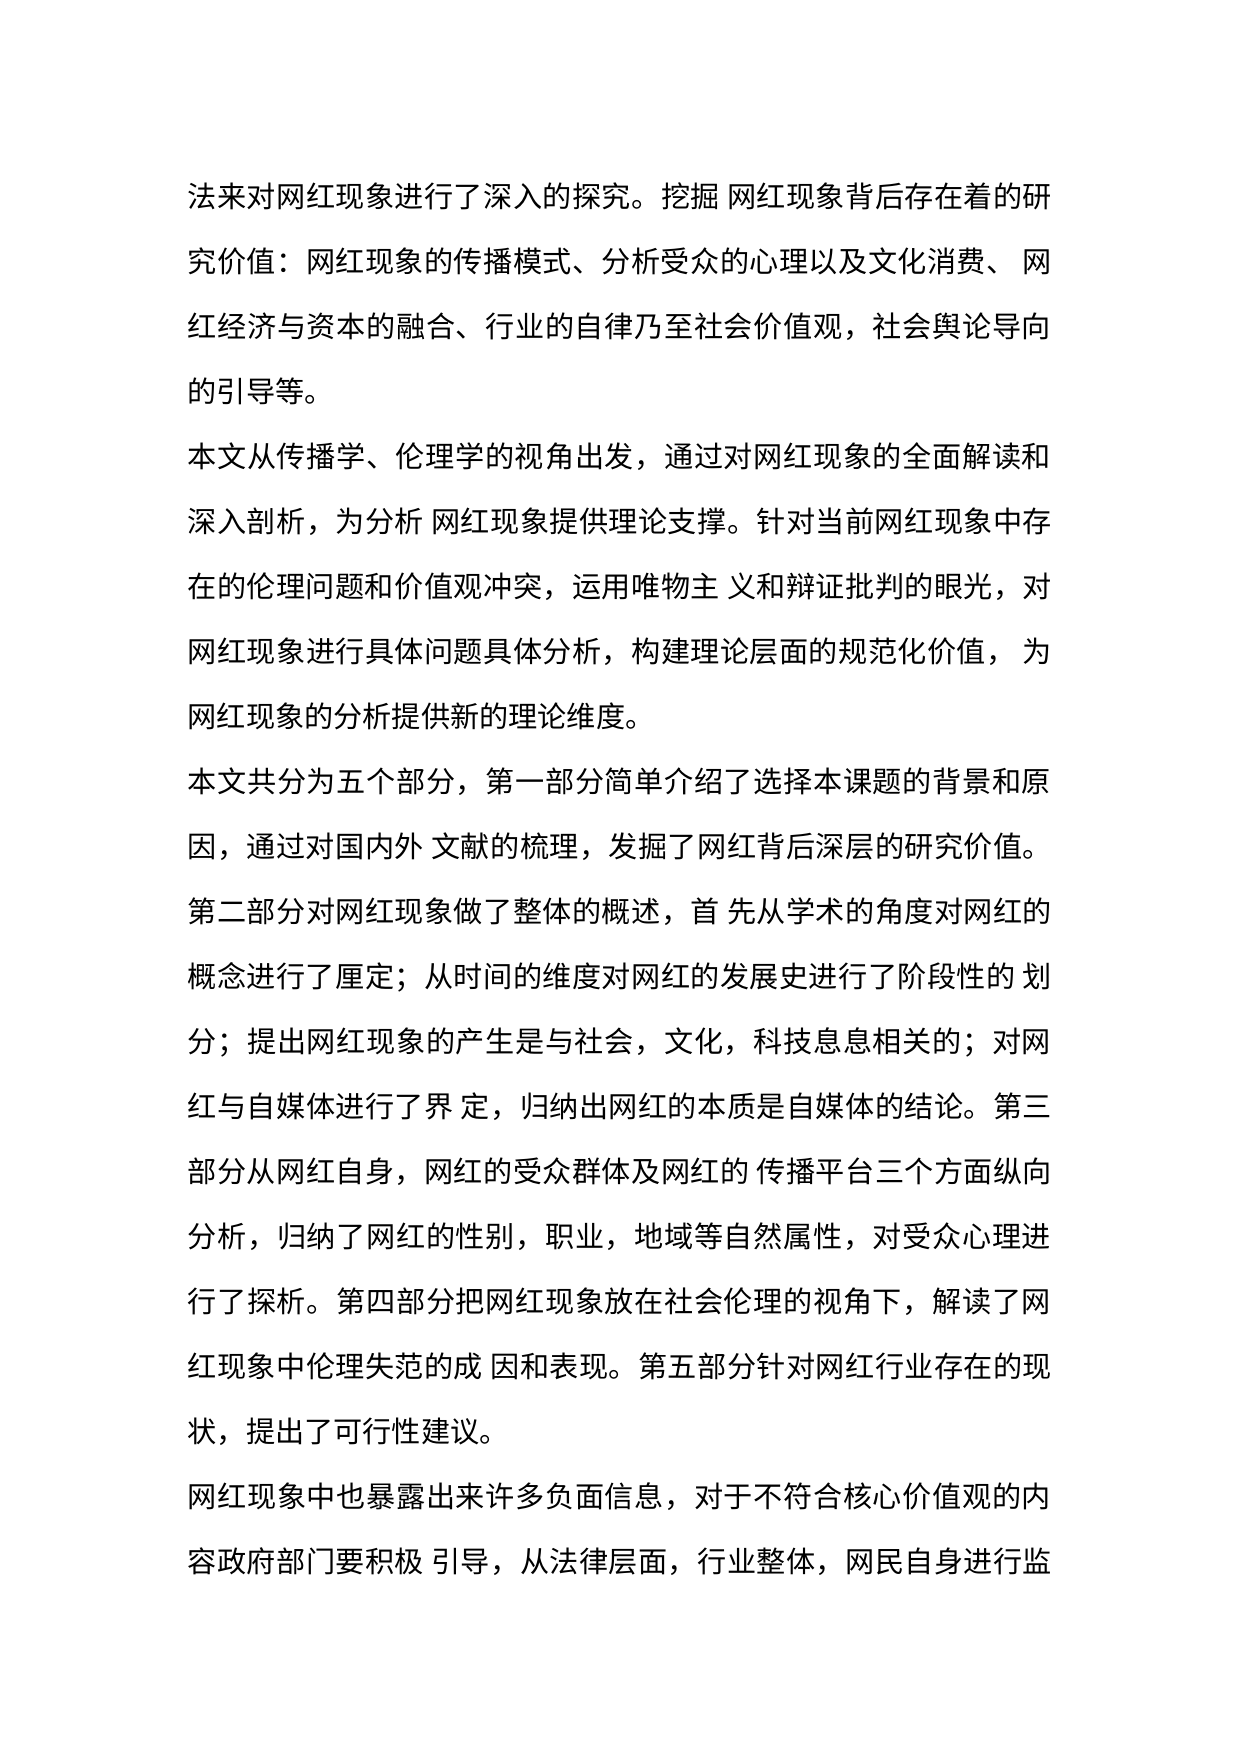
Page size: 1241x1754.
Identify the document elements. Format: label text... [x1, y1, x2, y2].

text 本文从传播学、伦理学的视角出发，通过对网红现象的全面解读和深入剖析，为分析 网红现象提供理论支撑。针对当前网红现象中存在的伦理问题和价值观冲突，运用唯物主 义和辩证批判的眼光，对网红现象进行具体问题具体分析，构建理论层面的规范化价值， 为网红现象的分析提供新的理论维度。 [187, 422, 1053, 747]
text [187, 1462, 1053, 1592]
text 本文共分为五个部分，第一部分简单介绍了选择本课题的背景和原因，通过对国内外 文献的梳理，发掘了网红背后深层的研究价值。第二部分对网红现象做了整体的概述，首 先从学术的角度对网红的概念进行了厘定；从时间的维度对网红的发展史进行了阶段性的 划分；提出网红现象的产生是与社会，文化，科技息息相关的；对网红与自媒体进行了界 定，归纳出网红的本质是自媒体的结论。第三部分从网红自身，网红的受众群体及网红的 传播平台三个方面纵向分析，归纳了网红的性别，职业，地域等自然属性，对受众心理进行了探析。第四部分把网红现象放在社会伦理的视角下，解读了网红现象中伦理失范的成 因和表现。第五部分针对网红行业存在的现状，提出了可行性建议。 [187, 747, 1053, 1462]
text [187, 162, 1053, 422]
